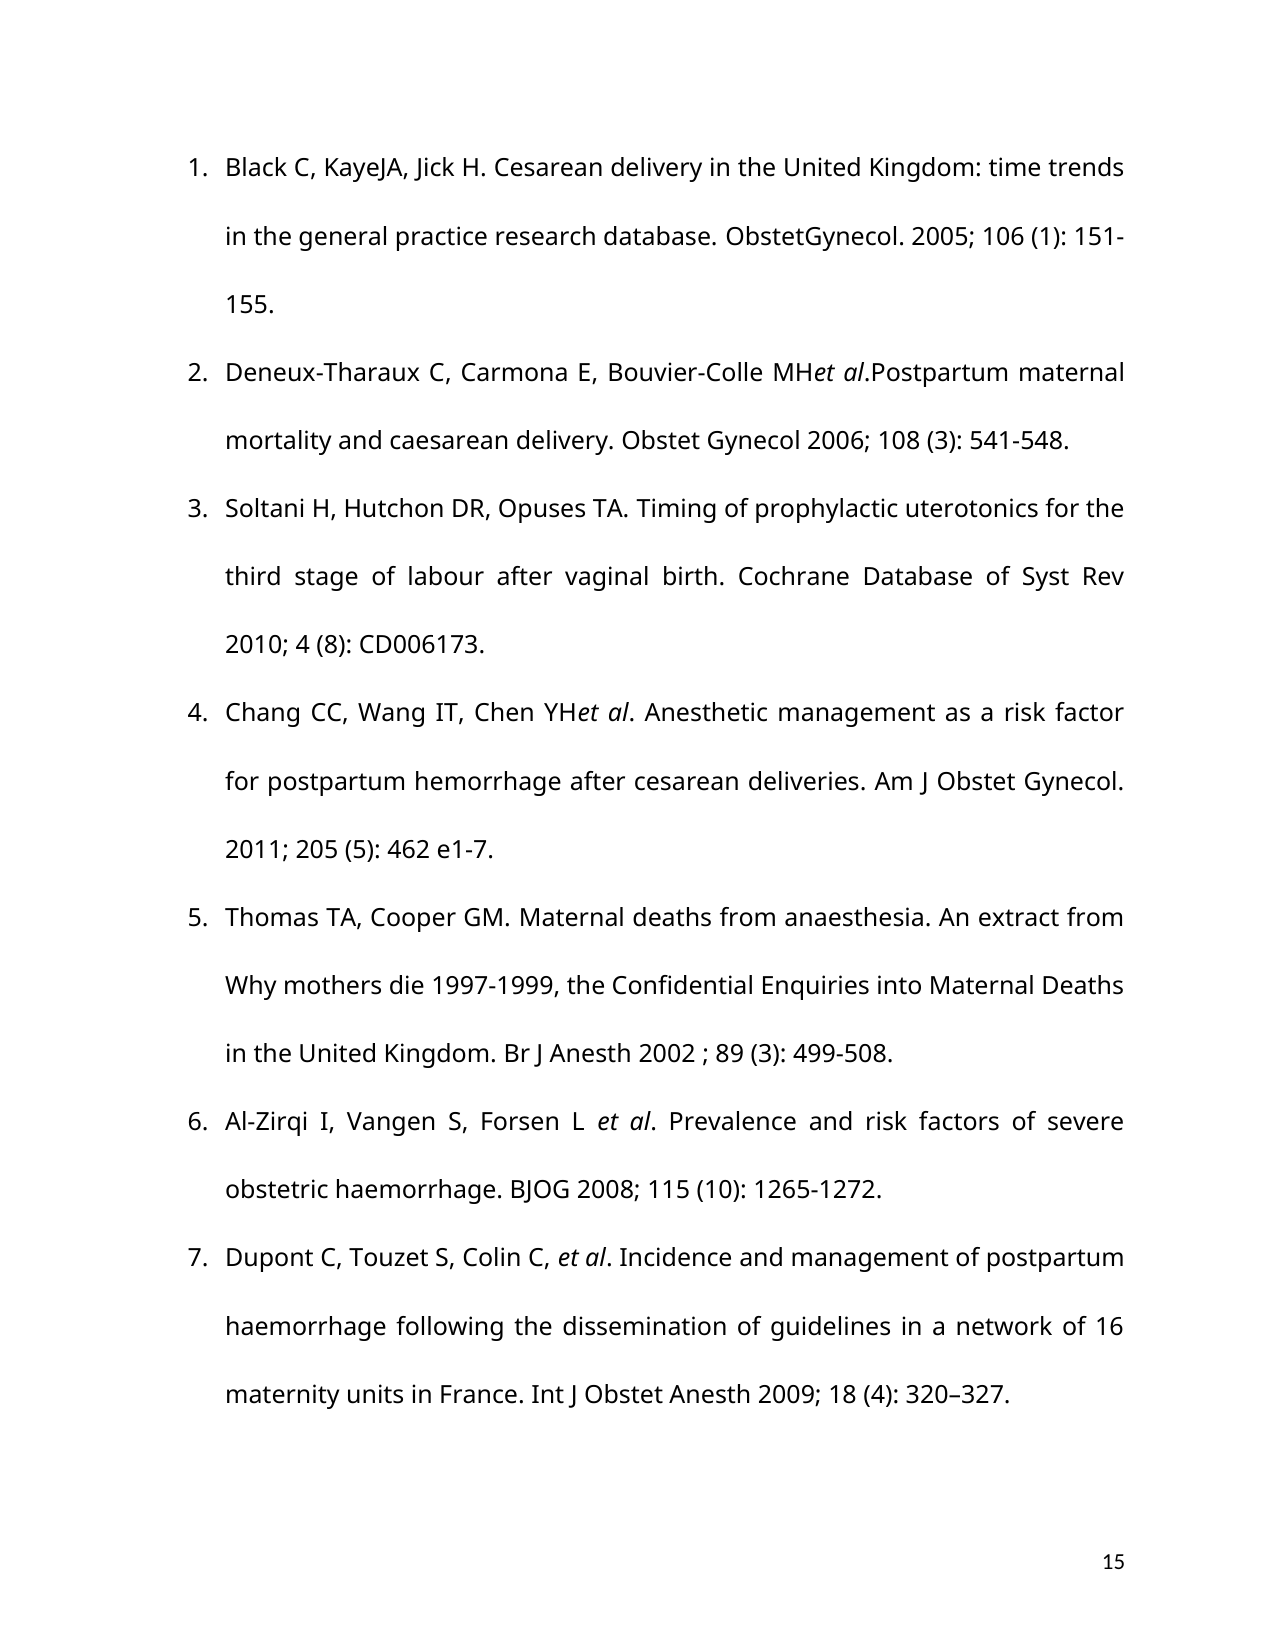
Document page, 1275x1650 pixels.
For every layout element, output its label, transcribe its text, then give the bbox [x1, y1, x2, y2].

list Thomas TA, Cooper GM. Maternal deaths from anaesthesia. An extract from Why mothers die 1997-1999, the Confidential Enquiries into Maternal Deaths in the United Kingdom. Br J Anesth 2002 ; 89 (3): 499-508. [187, 899, 1125, 1070]
list Deneux-Tharaux C, Carmona E, Bouvier-Colle MHet al.Postpartum maternal mortality and caesarean delivery. Obstet Gynecol 2006; 108 (3): 541-548. [187, 354, 1125, 457]
list Al-Zirqi I, Vangen S, Forsen L et al. Prevalence and risk factors of severe obstetric haemorrhage. BJOG 2008; 115 (10): 1265-1272. [187, 1104, 1125, 1206]
list Dupont C, Touzet S, Colin C, et al. Incidence and management of postpartum haemorrhage following the dissemination of guidelines in a network of 16 maternity units in France. Int J Obstet Anesth 2009; 18 (4): 320–327. [187, 1240, 1125, 1410]
list Black C, KayeJA, Jick H. Cesarean delivery in the United Kingdom: time trends in the general practice research database. ObstetGynecol. 2005; 106 (1): 151-155. [187, 150, 1125, 320]
list Soltani H, Hutchon DR, Opuses TA. Timing of prophylactic uterotonics for the third stage of labour after vaginal birth. Cochrane Database of Syst Rev 2010; 4 (8): CD006173. [187, 491, 1125, 661]
list Chang CC, Wang IT, Chen YHet al. Anesthetic management as a risk factor for postpartum hemorrhage after cesarean deliveries. Am J Obstet Gynecol. 2011; 205 (5): 462 e1-7. [187, 695, 1125, 865]
